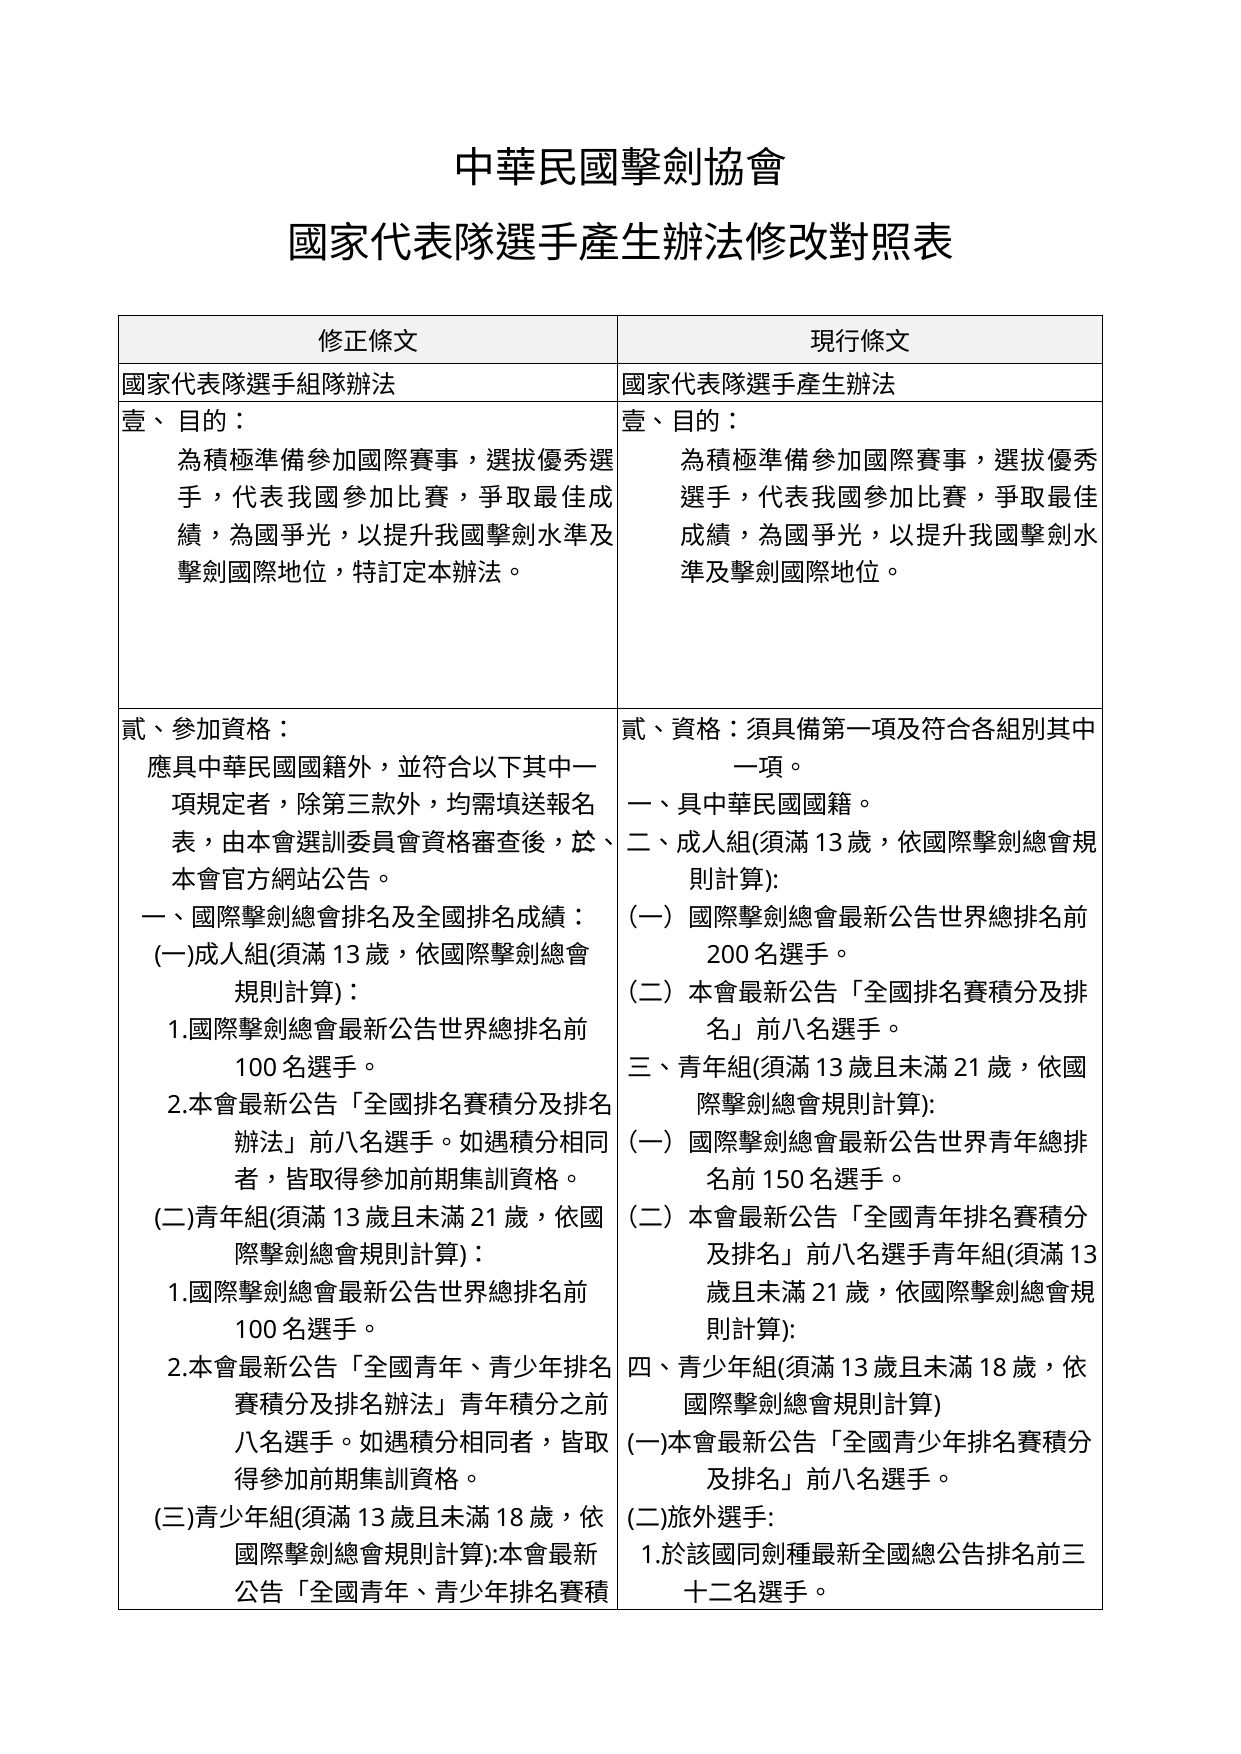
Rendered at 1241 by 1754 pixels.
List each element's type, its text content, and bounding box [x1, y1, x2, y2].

table_cell 目的： 為積極準備參加國際賽事，選拔優秀選手，代表我國參加比賽，爭取最佳成績，為國爭光，以提升我國擊劍水準及擊劍國際地位，特訂定本辦法。 [119, 402, 617, 708]
table_cell 國家代表隊選手產生辦法 [618, 364, 1102, 401]
table_header 現行條文 [618, 316, 1102, 363]
table_header 修正條文 [119, 316, 617, 363]
text 中華民國擊劍協會 [118, 127, 1122, 202]
text 國家代表隊選手產生辦法修改對照表 [118, 202, 1122, 277]
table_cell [618, 709, 1102, 1609]
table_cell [119, 709, 617, 1609]
table_cell 目的： 為積極準備參加國際賽事，選拔優秀選手，代表我國參加比賽，爭取最佳成績，為國爭光，以提升我國擊劍水準及擊劍國際地位。 [618, 402, 1102, 708]
table_cell 國家代表隊選手組隊辦法 [119, 364, 617, 401]
